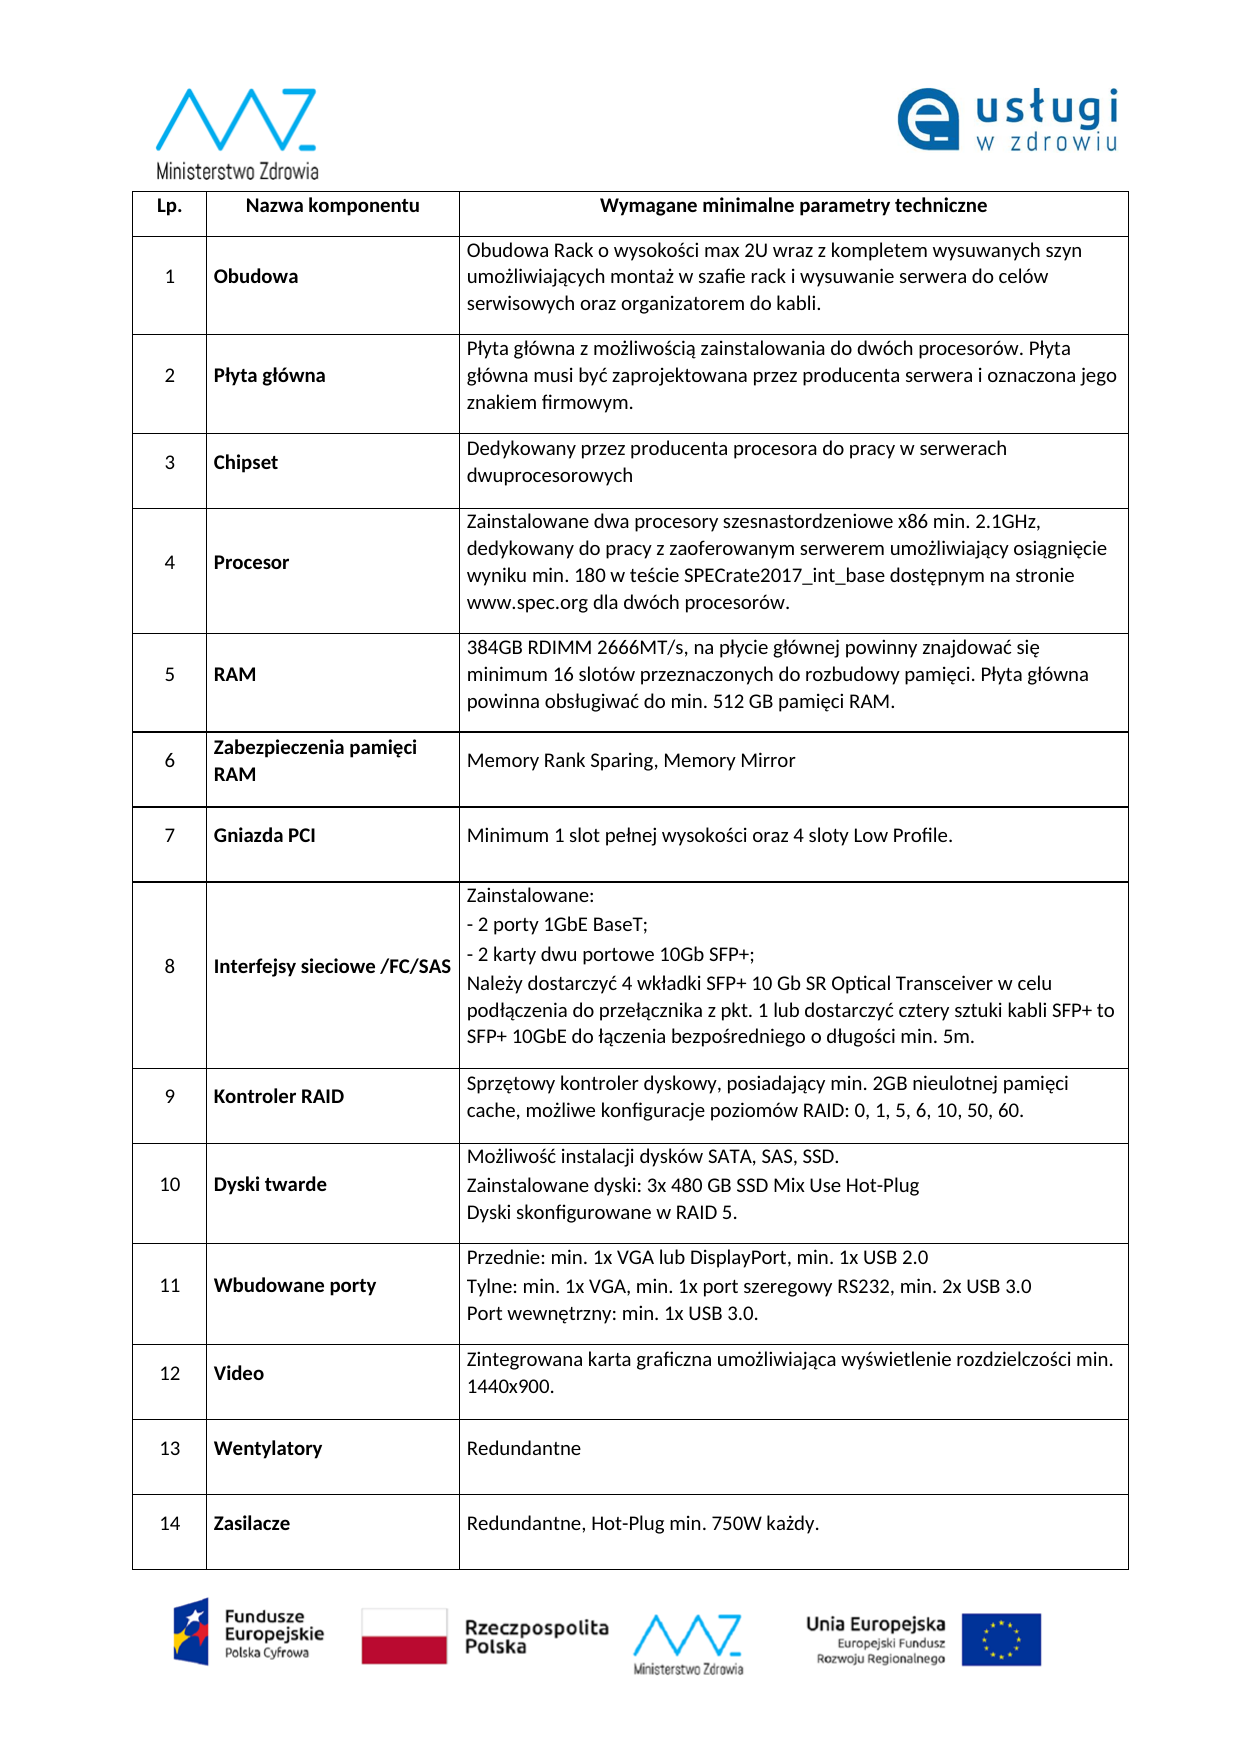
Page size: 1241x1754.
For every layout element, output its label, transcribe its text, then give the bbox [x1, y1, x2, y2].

table_cell 13 [133, 1420, 206, 1494]
table_header Lp. [133, 192, 206, 236]
table_cell Płyta główna [207, 335, 459, 433]
table_cell 3 [133, 434, 206, 508]
table_cell Memory Rank Sparing, Memory Mirror [460, 733, 1128, 806]
table_cell 5 [133, 634, 206, 731]
table_cell Obudowa Rack o wysokości max 2U wraz z kompletem wysuwanych szyn umożliwiających montaż w szafie rack i wysuwanie serwera do celów serwisowych oraz organizatorem do kabli. [460, 237, 1128, 334]
picture [147, 1580, 1093, 1713]
table_cell 12 [133, 1345, 206, 1419]
table_cell 14 [133, 1495, 206, 1569]
table_cell 7 [133, 808, 206, 881]
table_cell Zintegrowana karta graficzna umożliwiająca wyświetlenie rozdzielczości min. 1440x900. [460, 1345, 1128, 1419]
table_cell Gniazda PCI [207, 808, 459, 881]
table_cell 10 [133, 1144, 206, 1243]
table_cell Video [207, 1345, 459, 1419]
table_cell Chipset [207, 434, 459, 508]
table_cell 11 [133, 1244, 206, 1344]
picture [883, 75, 1131, 160]
table_cell RAM [207, 634, 459, 731]
table_header Nazwa komponentu [207, 192, 459, 236]
table_cell 2 [133, 335, 206, 433]
table_cell Możliwość instalacji dysków SATA, SAS, SSD. Zainstalowane dyski: 3x 480 GB SSD Mix Use Hot-Plug Dyski skonfigurowane w RAID 5. [460, 1144, 1128, 1243]
table_header Wymagane minimalne parametry techniczne [460, 192, 1128, 236]
table_cell Wentylatory [207, 1420, 459, 1494]
table_cell 8 [133, 883, 206, 1067]
table_cell Procesor [207, 509, 459, 633]
table_cell Redundantne [460, 1420, 1128, 1494]
table_cell Interfejsy sieciowe /FC/SAS [207, 883, 459, 1067]
table_cell Wbudowane porty [207, 1244, 459, 1344]
picture [147, 74, 387, 191]
table_cell Zasilacze [207, 1495, 459, 1569]
table_cell Płyta główna z możliwością zainstalowania do dwóch procesorów. Płyta główna musi być zaprojektowana przez producenta serwera i oznaczona jego znakiem firmowym. [460, 335, 1128, 433]
table_cell 4 [133, 509, 206, 633]
table_cell Zabezpieczenia pamięci RAM [207, 733, 459, 806]
table_cell Minimum 1 slot pełnej wysokości oraz 4 sloty Low Profile. [460, 808, 1128, 881]
table_cell Sprzętowy kontroler dyskowy, posiadający min. 2GB nieulotnej pamięci cache, możliwe konfiguracje poziomów RAID: 0, 1, 5, 6, 10, 50, 60. [460, 1069, 1128, 1142]
table_cell Dyski twarde [207, 1144, 459, 1243]
table_cell Kontroler RAID [207, 1069, 459, 1142]
table_cell Przednie: min. 1x VGA lub DisplayPort, min. 1x USB 2.0 Tylne: min. 1x VGA, min. 1x port szeregowy RS232, min. 2x USB 3.0 Port wewnętrzny: min. 1x USB 3.0. [460, 1244, 1128, 1344]
table_cell 1 [133, 237, 206, 334]
table_cell 6 [133, 733, 206, 806]
table_cell Obudowa [207, 237, 459, 334]
table_cell Zainstalowane dwa procesory szesnastordzeniowe x86 min. 2.1GHz, dedykowany do pracy z zaoferowanym serwerem umożliwiający osiągnięcie wyniku min. 180 w teście SPECrate2017_int_base dostępnym na stronie www.spec.org dla dwóch procesorów. [460, 509, 1128, 633]
table_cell Redundantne, Hot-Plug min. 750W każdy. [460, 1495, 1128, 1569]
table_cell Dedykowany przez producenta procesora do pracy w serwerach dwuprocesorowych [460, 434, 1128, 508]
table_cell 384GB RDIMM 2666MT/s, na płycie głównej powinny znajdować się minimum 16 slotów przeznaczonych do rozbudowy pamięci. Płyta główna powinna obsługiwać do min. 512 GB pamięci RAM. [460, 634, 1128, 731]
table_cell 9 [133, 1069, 206, 1142]
table_cell Zainstalowane: - 2 porty 1GbE BaseT; - 2 karty dwu portowe 10Gb SFP+; Należy dostarczyć 4 wkładki SFP+ 10 Gb SR Optical Transceiver w celu podłączenia do przełącznika z pkt. 1 lub dostarczyć cztery sztuki kabli SFP+ to SFP+ 10GbE do łączenia bezpośredniego o długości min. 5m. [460, 883, 1128, 1067]
